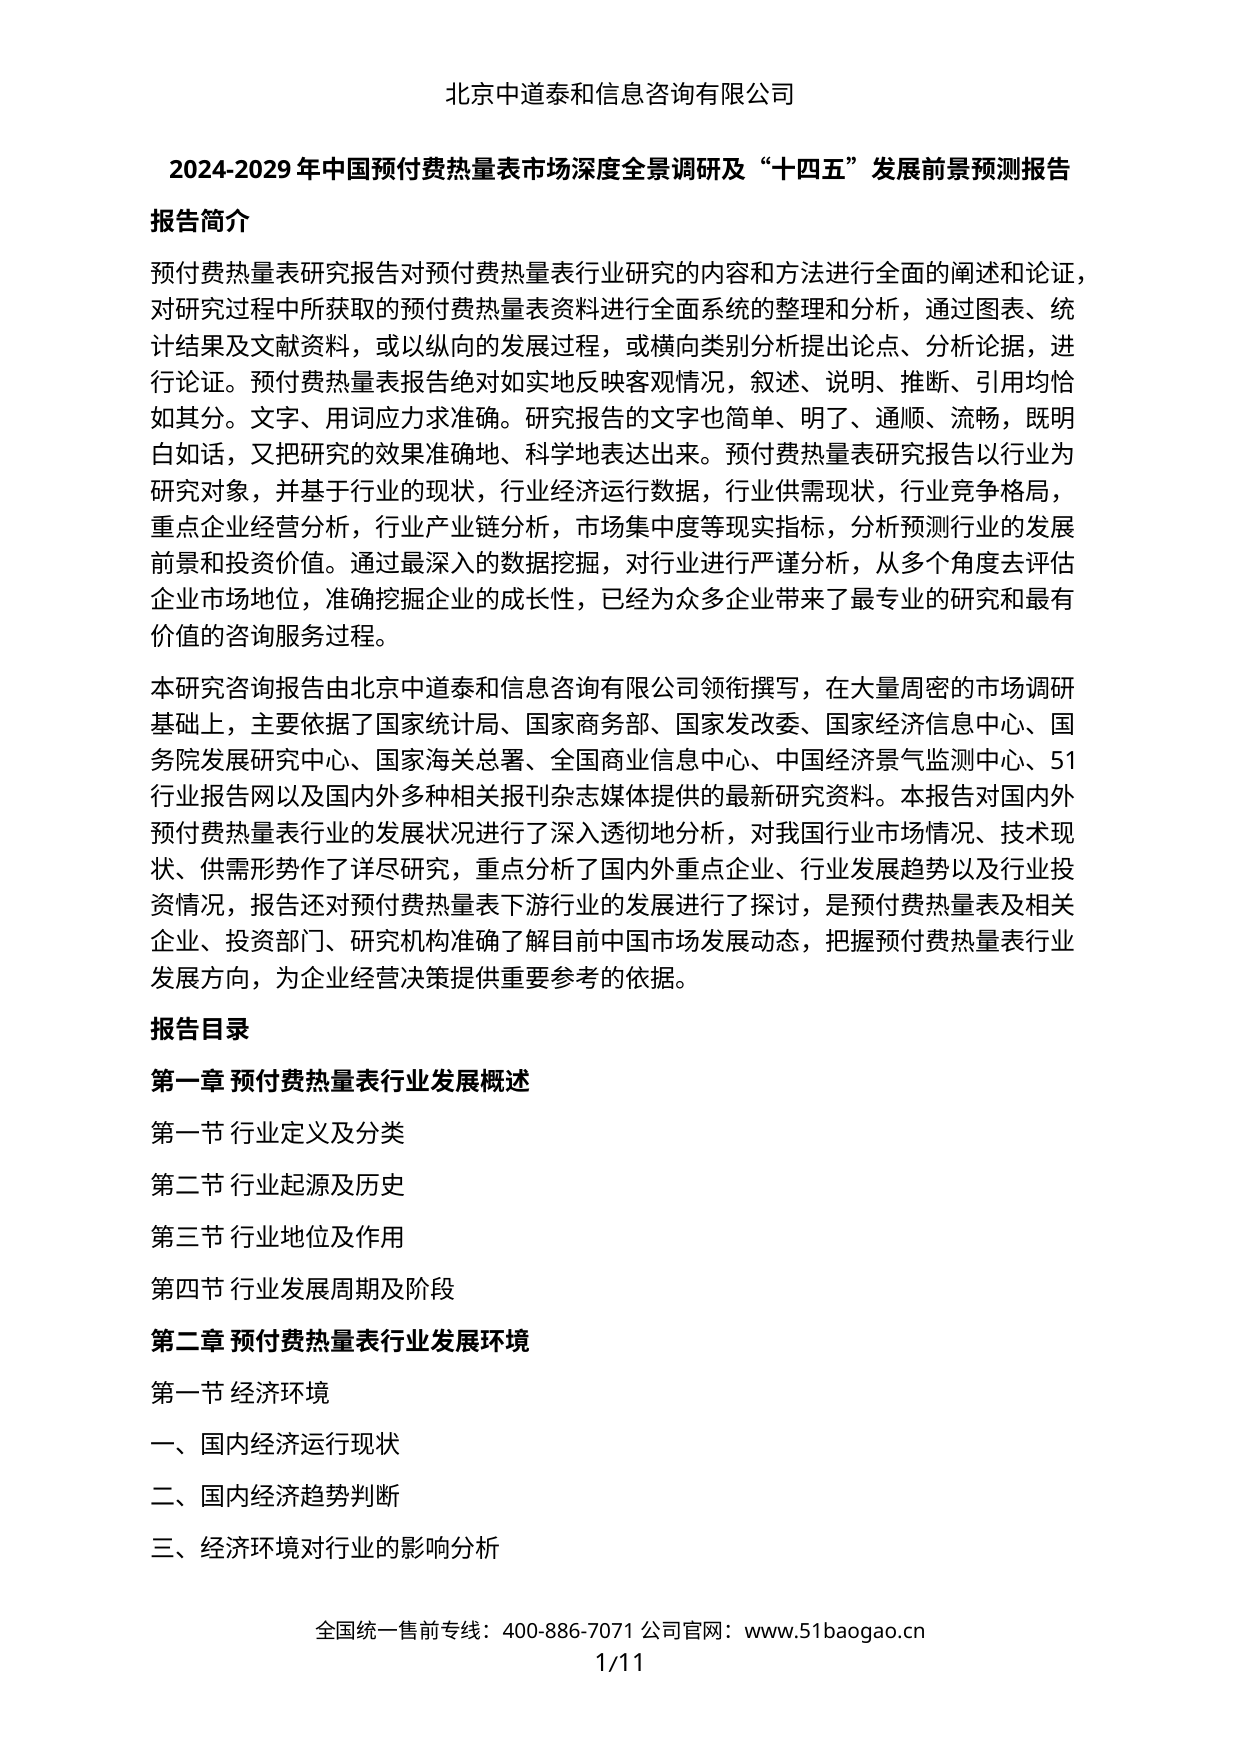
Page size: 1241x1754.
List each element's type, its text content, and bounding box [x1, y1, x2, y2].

text 第四节 行业发展周期及阶段 [150, 1269, 1090, 1306]
text 报告目录 [150, 1010, 1090, 1046]
text 2024-2029年中国预付费热量表市场深度全景调研及“十四五”发展前景预测报告 [150, 150, 1090, 186]
text 二、国内经济趋势判断 [150, 1477, 1090, 1513]
text 本研究咨询报告由北京中道泰和信息咨询有限公司领衔撰写，在大量周密的市场调研基础上，主要依据了国家统计局、国家商务部、国家发改委、国家经济信息中心、国务院发展研究中心、国家海关总署、全国商业信息中心、中国经济景气监测中心、51行业报告网以及国内外多种相关报刊杂志媒体提供的最新研究资料。本报告对国内外预付费热量表行业的发展状况进行了深入透彻地分析，对我国行业市场情况、技术现状、供需形势作了详尽研究，重点分析了国内外重点企业、行业发展趋势以及行业投资情况，报告还对预付费热量表下游行业的发展进行了探讨，是预付费热量表及相关企业、投资部门、研究机构准确了解目前中国市场发展动态，把握预付费热量表行业发展方向，为企业经营决策提供重要参考的依据。 [150, 668, 1090, 994]
text 第一节 行业定义及分类 [150, 1114, 1090, 1150]
text 三、经济环境对行业的影响分析 [150, 1529, 1090, 1565]
text 第二章 预付费热量表行业发展环境 [150, 1321, 1090, 1357]
text 第一节 经济环境 [150, 1373, 1090, 1409]
text 第一章 预付费热量表行业发展概述 [150, 1062, 1090, 1098]
text 报告简介 [150, 202, 1090, 238]
text 预付费热量表研究报告对预付费热量表行业研究的内容和方法进行全面的阐述和论证，对研究过程中所获取的预付费热量表资料进行全面系统的整理和分析，通过图表、统计结果及文献资料，或以纵向的发展过程，或横向类别分析提出论点、分析论据，进行论证。预付费热量表报告绝对如实地反映客观情况，叙述、说明、推断、引用均恰如其分。文字、用词应力求准确。研究报告的文字也简单、明了、通顺、流畅，既明白如话，又把研究的效果准确地、科学地表达出来。预付费热量表研究报告以行业为研究对象，并基于行业的现状，行业经济运行数据，行业供需现状，行业竞争格局，重点企业经营分析，行业产业链分析，市场集中度等现实指标，分析预测行业的发展前景和投资价值。通过最深入的数据挖掘，对行业进行严谨分析，从多个角度去评估企业市场地位，准确挖掘企业的成长性，已经为众多企业带来了最专业的研究和最有价值的咨询服务过程。 [150, 254, 1090, 652]
text 一、国内经济运行现状 [150, 1425, 1090, 1461]
text 第二节 行业起源及历史 [150, 1166, 1090, 1202]
text 第三节 行业地位及作用 [150, 1217, 1090, 1254]
